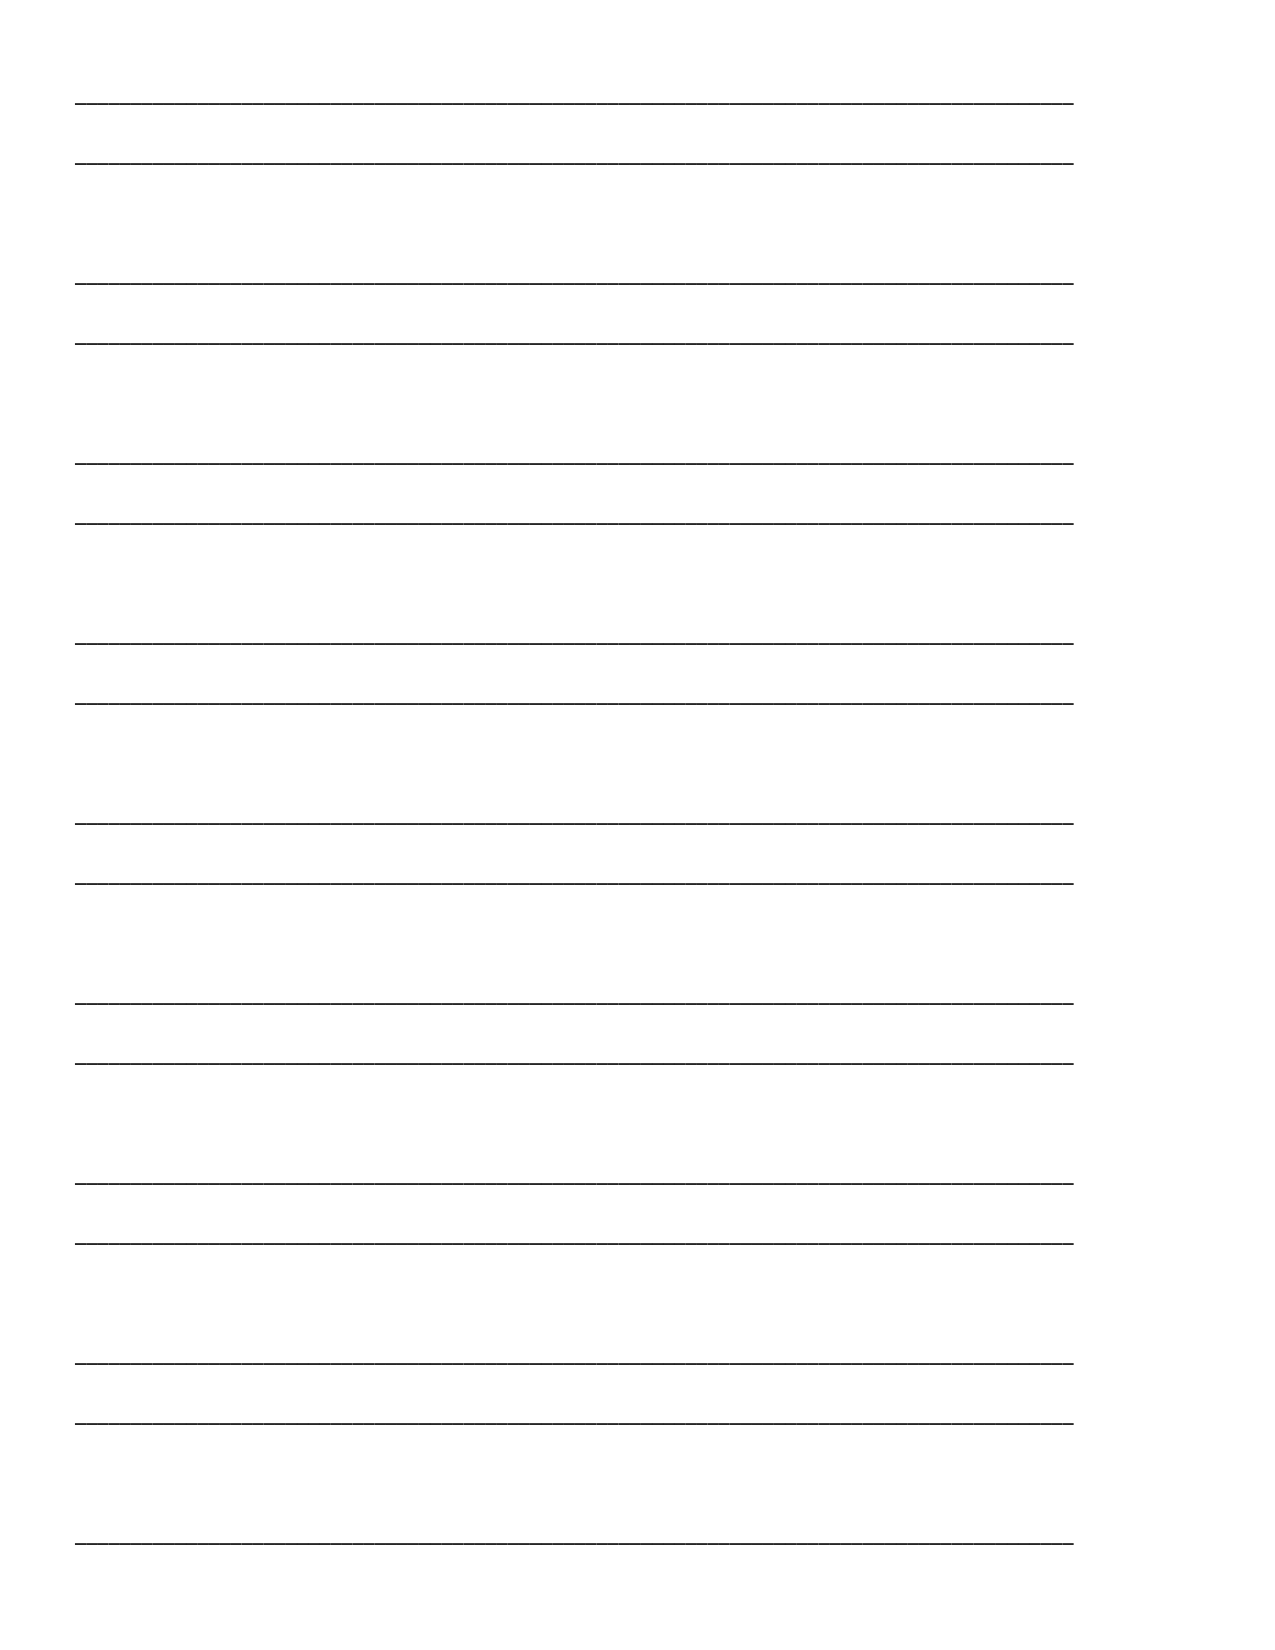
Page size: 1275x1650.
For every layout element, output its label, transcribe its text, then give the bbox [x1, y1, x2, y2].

text __________________________________________________________________________________________ [75, 855, 1200, 889]
text __________________________________________________________________________________________ [75, 615, 1200, 649]
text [75, 1515, 1200, 1549]
text __________________________________________________________________________________________ [75, 255, 1200, 289]
text __________________________________________________________________________________________ [75, 1035, 1200, 1069]
text __________________________________________________________________________________________ [75, 675, 1200, 709]
text __________________________________________________________________________________________ [75, 495, 1200, 529]
text __________________________________________________________________________________________ [75, 135, 1200, 169]
text __________________________________________________________________________________________ [75, 1215, 1200, 1249]
text __________________________________________________________________________________________ [75, 795, 1200, 829]
text __________________________________________________________________________________________ [75, 975, 1200, 1009]
text __________________________________________________________________________________________ [75, 1155, 1200, 1189]
text __________________________________________________________________________________________ [75, 315, 1200, 349]
text __________________________________________________________________________________________ [75, 435, 1200, 469]
text __________________________________________________________________________________________ [75, 75, 1200, 109]
text __________________________________________________________________________________________ [75, 1335, 1200, 1369]
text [75, 1395, 1200, 1429]
